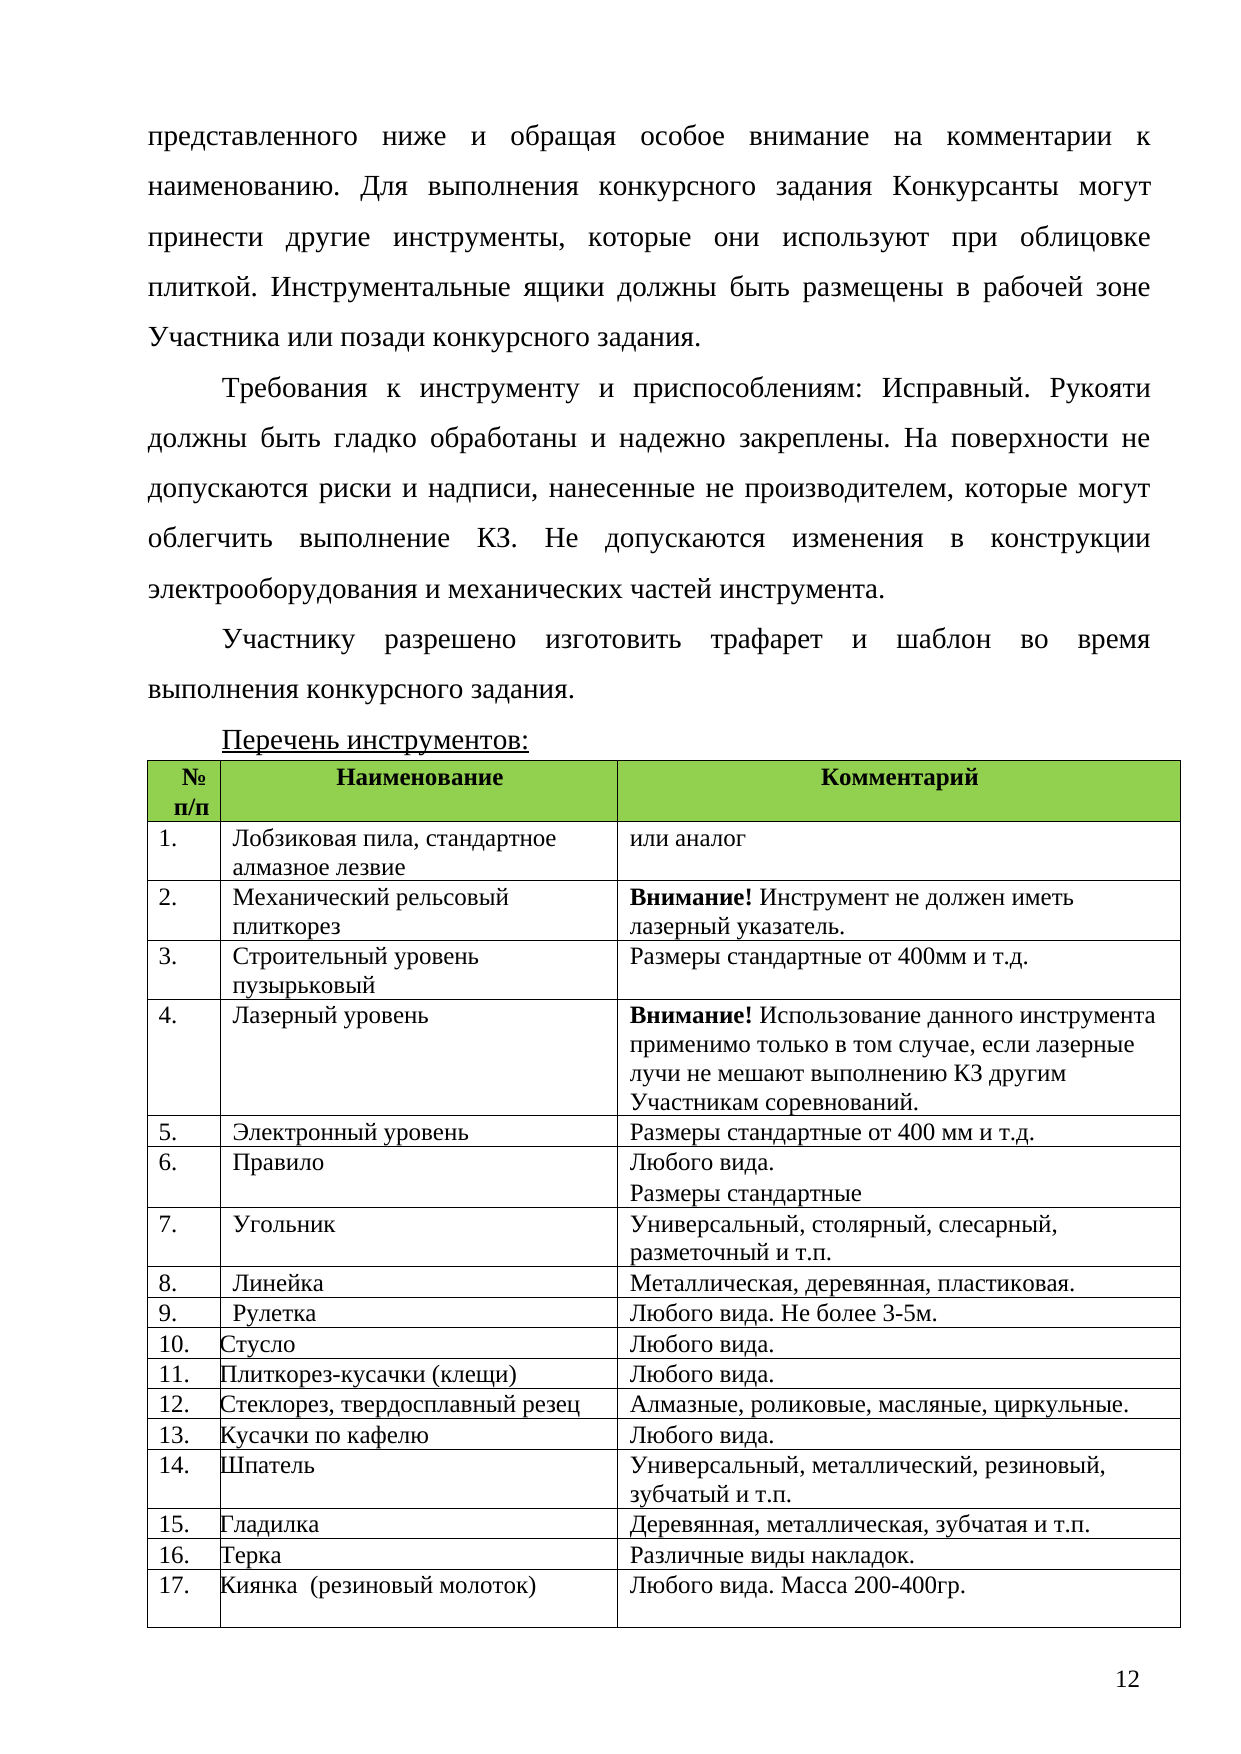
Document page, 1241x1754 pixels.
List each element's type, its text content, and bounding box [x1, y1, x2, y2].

table_cell Любого вида. Не более 3-5м. [618, 1298, 1180, 1327]
table_cell [148, 1208, 220, 1266]
text Требования к инструменту и приспособлениям: Исправный. Рукояти должны быть гладко обработаны и надежно закреплены. На поверхности не допускаются риски и надписи, нанесенные не производителем, которые могут облегчить выполнение КЗ. Не допускаются изменения в конструкции электрооборудования и механических частей инструмента. [148, 370, 1152, 604]
table_header № п/п [148, 761, 220, 821]
table_cell [148, 941, 220, 999]
table_cell Лазерный уровень [221, 1000, 617, 1115]
table_cell Размеры стандартные от 400 мм и т.д. [618, 1116, 1180, 1146]
table_cell [148, 1539, 220, 1569]
table_cell Гладилка [221, 1509, 617, 1538]
table_cell Лобзиковая пила, стандартное алмазное лезвие [221, 822, 617, 880]
table_cell Механический рельсовый плиткорез [221, 881, 617, 939]
table_cell [148, 1116, 220, 1146]
text Участнику разрешено изготовить трафарет и шаблон во время выполнения конкурсного задания. [148, 621, 1152, 705]
table_cell Электронный уровень [221, 1116, 617, 1146]
table_cell Шпатель [221, 1450, 617, 1508]
table_cell [148, 1298, 220, 1327]
table_cell [148, 1267, 220, 1297]
table_cell [148, 1147, 220, 1207]
table_cell [148, 1570, 220, 1627]
table_cell [148, 881, 220, 939]
table_cell Угольник [221, 1208, 617, 1266]
text Перечень инструментов: [221, 722, 1152, 755]
table_cell Любого вида. [618, 1419, 1180, 1449]
table_cell или аналог [618, 822, 1180, 880]
table_cell Различные виды накладок. [618, 1539, 1180, 1569]
table_cell Алмазные, роликовые, масляные, циркульные. [618, 1389, 1180, 1418]
table_cell Строительный уровень пузырьковый [221, 941, 617, 999]
table_cell Любого вида. Размеры стандартные [618, 1147, 1180, 1207]
table_cell Стеклорез, твердосплавный резец [221, 1389, 617, 1418]
table_cell Кусачки по кафелю [221, 1419, 617, 1449]
table_cell [148, 1509, 220, 1538]
table_cell Линейка [221, 1267, 617, 1297]
table_cell [148, 1419, 220, 1449]
table_cell Внимание! Инструмент не должен иметь лазерный указатель. [618, 881, 1180, 939]
table_cell Универсальный, металлический, резиновый, зубчатый и т.п. [618, 1450, 1180, 1508]
table_cell Правило [221, 1147, 617, 1207]
table_cell [148, 1389, 220, 1418]
table_cell Стусло [221, 1328, 617, 1357]
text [148, 118, 1152, 353]
table_cell [148, 1450, 220, 1508]
table_cell Деревянная, металлическая, зубчатая и т.п. [618, 1509, 1180, 1538]
table_header Комментарий [618, 761, 1180, 821]
table_cell [148, 822, 220, 880]
table_header Наименование [221, 761, 617, 821]
table_cell Любого вида. [618, 1359, 1180, 1388]
table_cell Размеры стандартные от 400мм и т.д. [618, 941, 1180, 999]
table_cell Плиткорез-кусачки (клещи) [221, 1359, 617, 1388]
table_cell [148, 1328, 220, 1357]
table_cell Терка [221, 1539, 617, 1569]
table_cell [148, 1000, 220, 1115]
table_cell Рулетка [221, 1298, 617, 1327]
table_cell Внимание! Использование данного инструмента применимо только в том случае, если лазерные лучи не мешают выполнению КЗ другим Участникам соревнований. [618, 1000, 1180, 1115]
table_cell Киянка (резиновый молоток) [221, 1570, 617, 1627]
table_cell Металлическая, деревянная, пластиковая. [618, 1267, 1180, 1297]
table_cell Любого вида. Масса 200-400гр. [618, 1570, 1180, 1627]
table_cell Универсальный, столярный, слесарный, разметочный и т.п. [618, 1208, 1180, 1266]
table_cell [148, 1359, 220, 1388]
table_cell Любого вида. [618, 1328, 1180, 1357]
